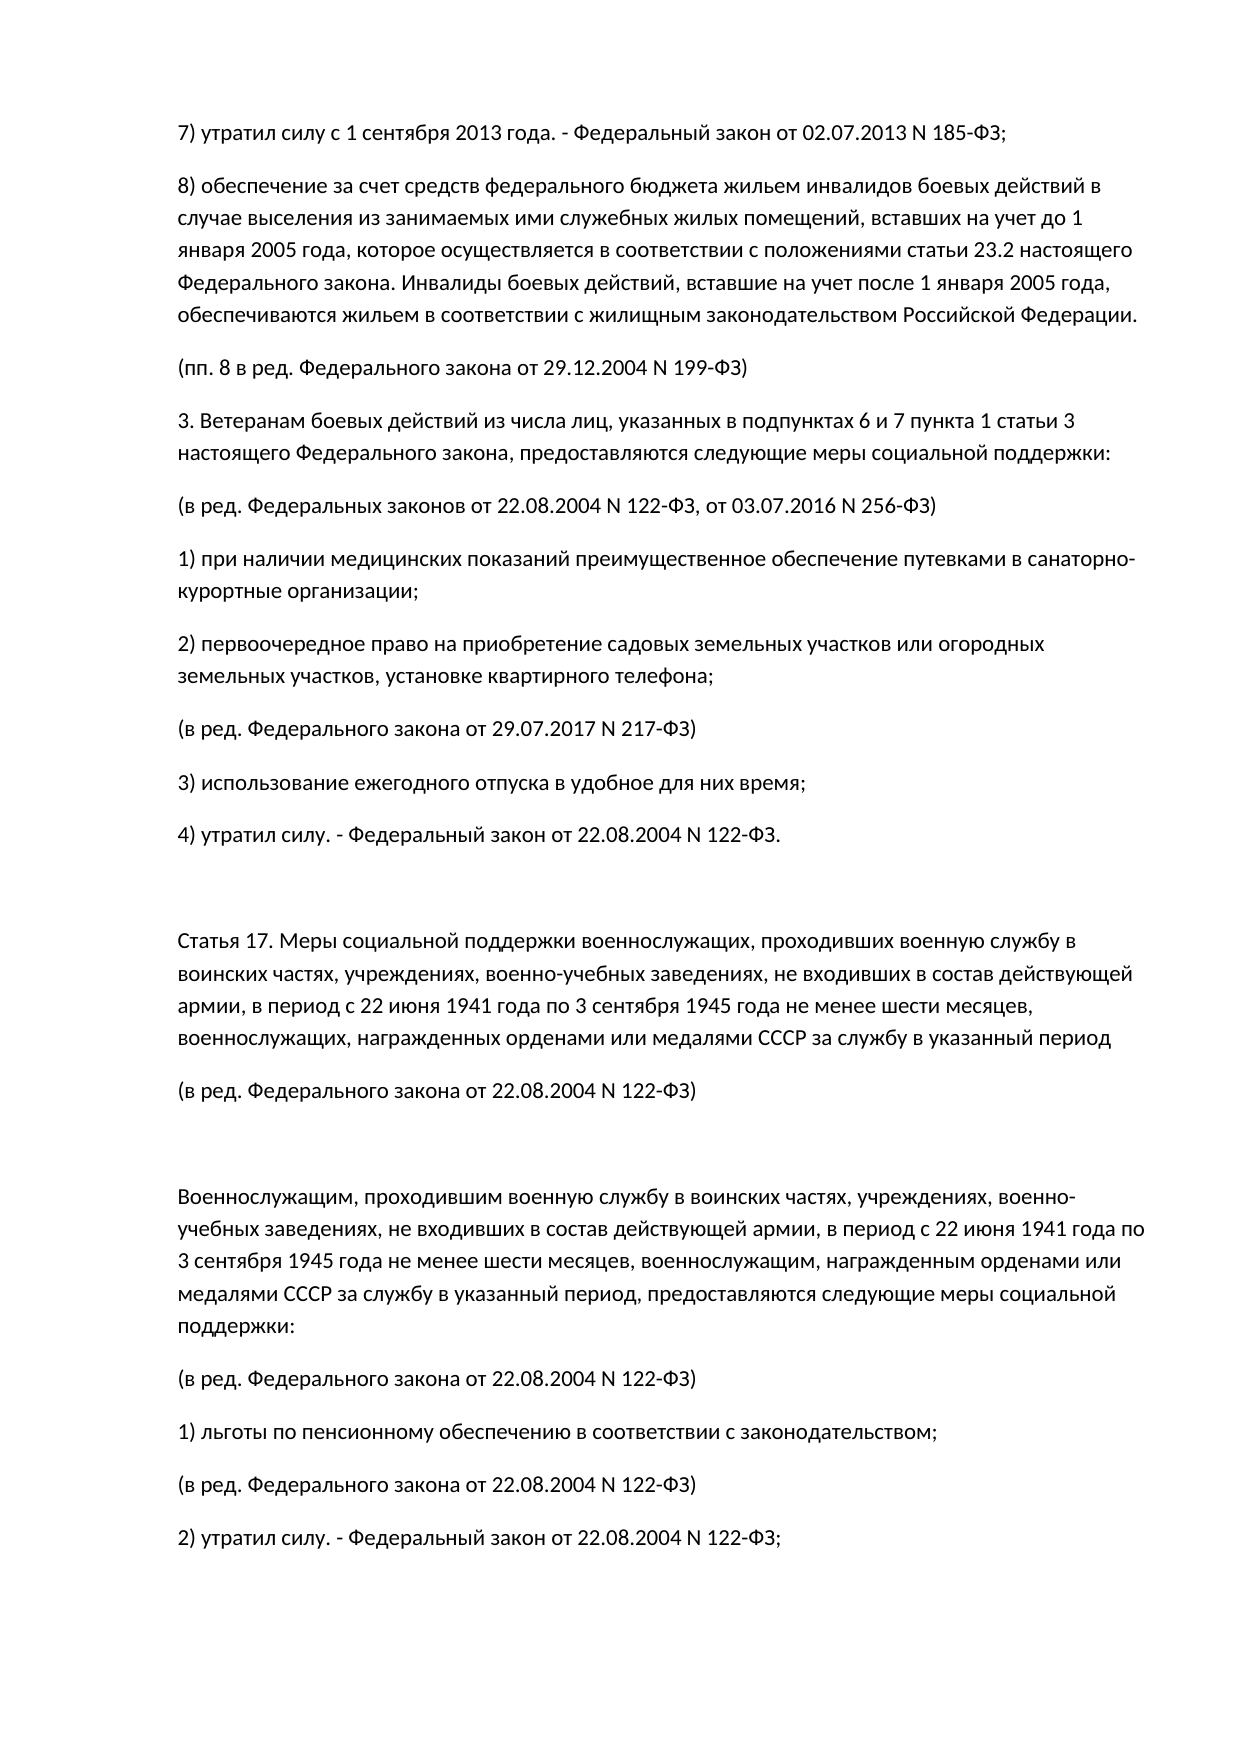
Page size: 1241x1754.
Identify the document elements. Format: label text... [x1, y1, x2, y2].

text (в ред. Федеральных законов от 22.08.2004 N 122-ФЗ, от 03.07.2016 N 256-ФЗ) [177, 491, 1152, 519]
text 2) утратил силу. - Федеральный закон от 22.08.2004 N 122-ФЗ; [177, 1523, 1152, 1551]
text (в ред. Федерального закона от 22.08.2004 N 122-ФЗ) [177, 1076, 1152, 1104]
text 2) первоочередное право на приобретение садовых земельных участков или огородных земельных участков, установке квартирного телефона; [177, 629, 1152, 689]
text 4) утратил силу. - Федеральный закон от 22.08.2004 N 122-ФЗ. [177, 821, 1152, 849]
text (пп. 8 в ред. Федерального закона от 29.12.2004 N 199-ФЗ) [177, 353, 1152, 381]
text 1) при наличии медицинских показаний преимущественное обеспечение путевками в санаторно-курортные организации; [177, 544, 1152, 604]
text (в ред. Федерального закона от 29.07.2017 N 217-ФЗ) [177, 714, 1152, 743]
text 8) обеспечение за счет средств федерального бюджета жильем инвалидов боевых действий в случае выселения из занимаемых ими служебных жилых помещений, вставших на учет до 1 января 2005 года, которое осуществляется в соответствии с положениями статьи 23.2 настоящего Федерального закона. Инвалиды боевых действий, вставшие на учет после 1 января 2005 года, обеспечиваются жильем в соответствии с жилищным законодательством Российской Федерации. [177, 171, 1152, 328]
text 7) утратил силу с 1 сентября 2013 года. - Федеральный закон от 02.07.2013 N 185-ФЗ; [177, 118, 1152, 146]
text (в ред. Федерального закона от 22.08.2004 N 122-ФЗ) [177, 1364, 1152, 1392]
text 3. Ветеранам боевых действий из числа лиц, указанных в подпунктах 6 и 7 пункта 1 статьи 3 настоящего Федерального закона, предоставляются следующие меры социальной поддержки: [177, 406, 1152, 466]
text (в ред. Федерального закона от 22.08.2004 N 122-ФЗ) [177, 1470, 1152, 1498]
text 1) льготы по пенсионному обеспечению в соответствии с законодательством; [177, 1417, 1152, 1445]
text Военнослужащим, проходившим военную службу в воинских частях, учреждениях, военно-учебных заведениях, не входивших в состав действующей армии, в период с 22 июня 1941 года по 3 сентября 1945 года не менее шести месяцев, военнослужащим, награжденным орденами или медалями СССР за службу в указанный период, предоставляются следующие меры социальной поддержки: [177, 1182, 1152, 1339]
text 3) использование ежегодного отпуска в удобное для них время; [177, 768, 1152, 796]
text Статья 17. Меры социальной поддержки военнослужащих, проходивших военную службу в воинских частях, учреждениях, военно-учебных заведениях, не входивших в состав действующей армии, в период с 22 июня 1941 года по 3 сентября 1945 года не менее шести месяцев, военнослужащих, награжденных орденами или медалями СССР за службу в указанный период [177, 927, 1152, 1051]
